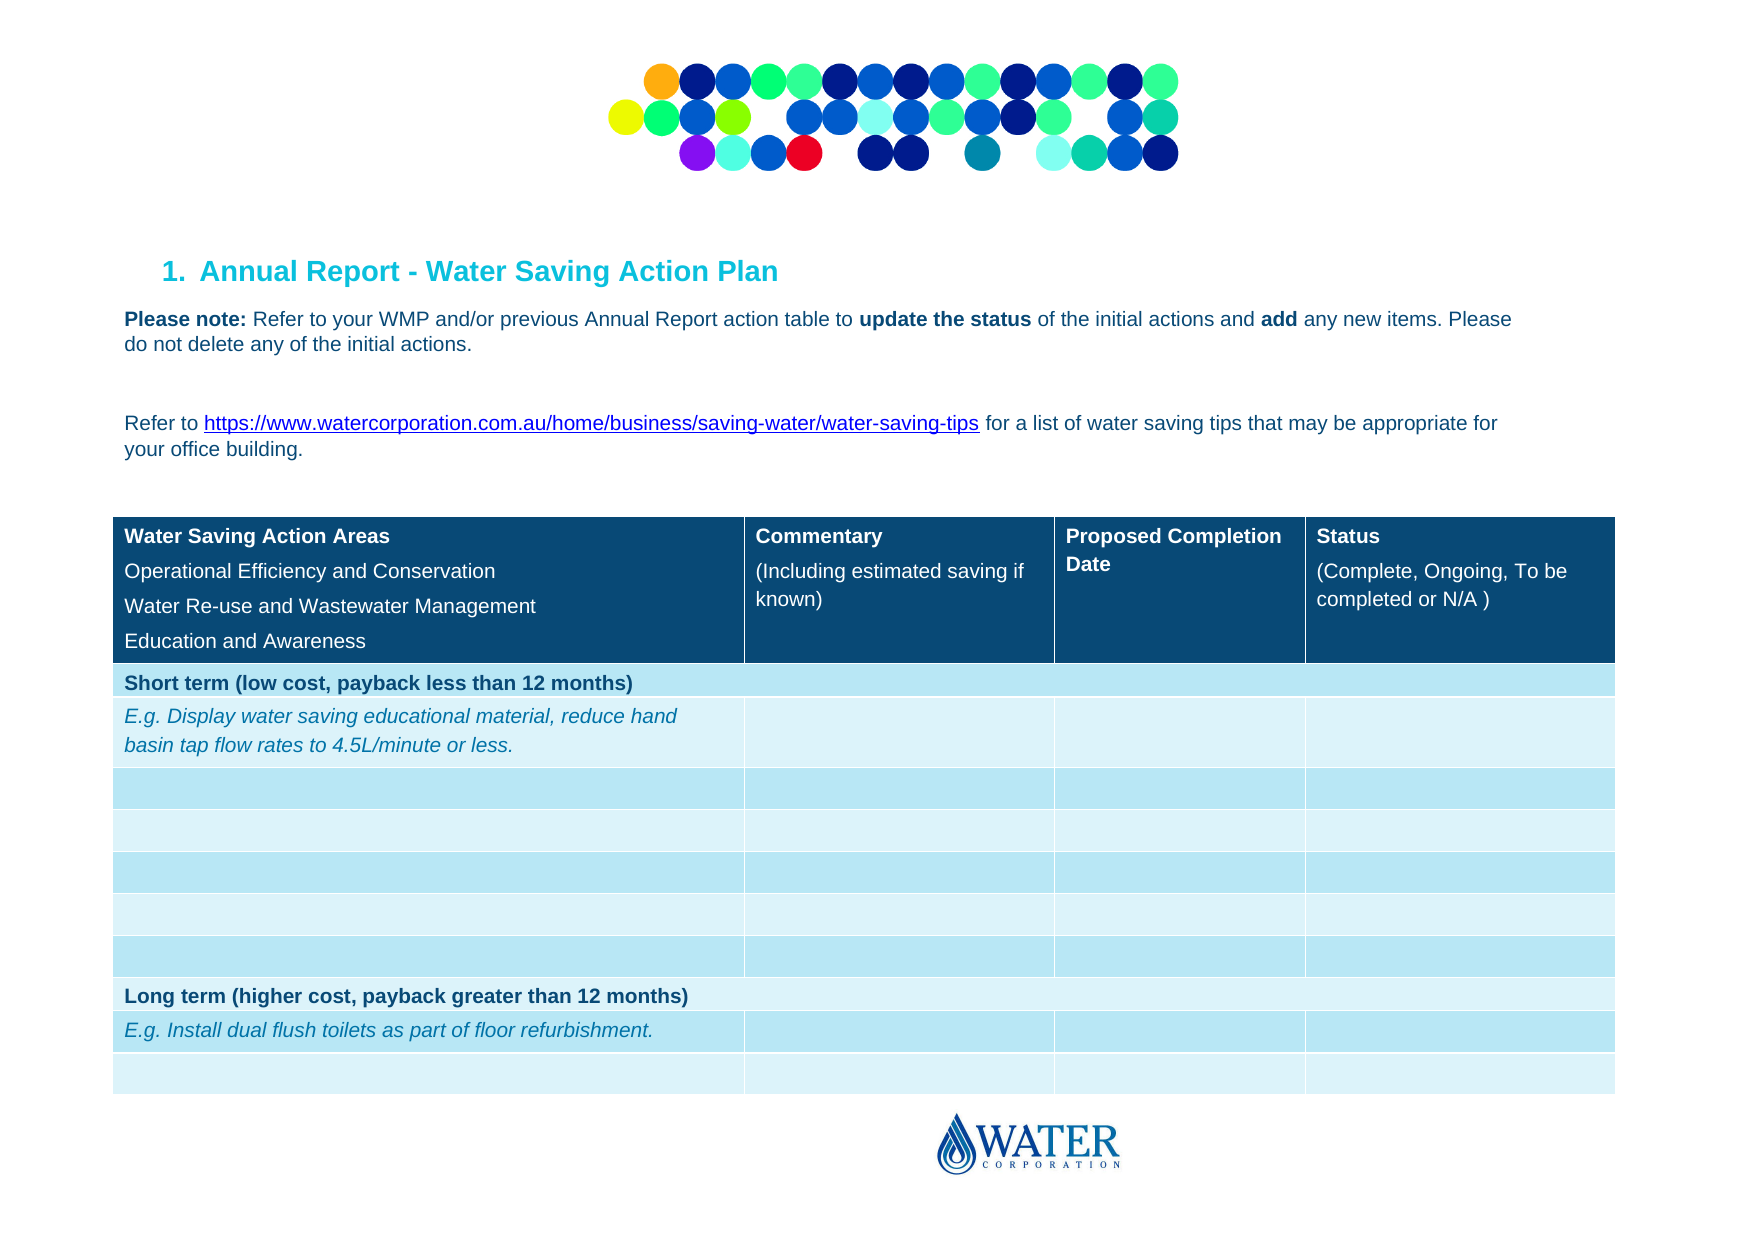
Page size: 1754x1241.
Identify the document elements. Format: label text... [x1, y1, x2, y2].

table_header Proposed Completion Date [1055, 517, 1305, 663]
table_cell [1306, 698, 1615, 767]
table_cell [745, 936, 1054, 977]
table_cell [1055, 698, 1305, 767]
table_cell [113, 810, 744, 851]
table_cell [745, 768, 1054, 809]
subtitle Annual Report - Water Saving Action Plan [162, 254, 1532, 288]
table_cell [113, 894, 744, 935]
table_header Commentary (Including estimated saving if known) [745, 517, 1054, 663]
table_cell [113, 852, 744, 893]
table_header Status (Complete, Ongoing, To be completed or N/A ) [1306, 517, 1615, 663]
table_cell [745, 810, 1054, 851]
table_cell E.g. Display water saving educational material, reduce hand basin tap flow rates to 4.5L/minute or less. [113, 698, 744, 767]
table_cell [1306, 810, 1615, 851]
table_cell [113, 1054, 744, 1094]
table_cell [745, 1054, 1054, 1094]
table_cell Short term (low cost, payback less than 12 months) [113, 664, 1615, 696]
table_cell [1306, 1054, 1615, 1094]
table_cell [1055, 894, 1305, 935]
text Please note: Refer to your WMP and/or previous Annual Report action table to update the status of the initial actions and add any new items. Please do not delete any of the initial actions. [124, 306, 1532, 356]
picture [930, 1109, 1129, 1178]
table_cell [745, 852, 1054, 893]
table_cell [1306, 936, 1615, 977]
table_cell [1055, 1011, 1305, 1052]
table_cell E.g. Install dual flush toilets as part of floor refurbishment. [113, 1011, 744, 1052]
table_cell [1055, 1054, 1305, 1094]
table_header Water Saving Action Areas Operational Efficiency and Conservation Water Re-use and Wastewater Management Education and Awareness [113, 517, 744, 663]
table_cell [745, 1011, 1054, 1052]
table_cell [745, 698, 1054, 767]
picture [606, 61, 1180, 173]
table_cell [1055, 768, 1305, 809]
table_cell [1306, 768, 1615, 809]
table_cell [113, 768, 744, 809]
table_cell [745, 894, 1054, 935]
table_cell [1306, 1011, 1615, 1052]
table_cell [1306, 852, 1615, 893]
table_cell [1055, 936, 1305, 977]
text Refer to https://www.watercorporation.com.au/home/business/saving-water/water-saving-tips for a list of water saving tips that may be appropriate for your office building. [124, 411, 1532, 461]
table_cell [1306, 894, 1615, 935]
table_cell [113, 936, 744, 977]
table_cell [1055, 810, 1305, 851]
table_cell [1055, 852, 1305, 893]
table_cell Long term (higher cost, payback greater than 12 months) [113, 978, 1615, 1010]
